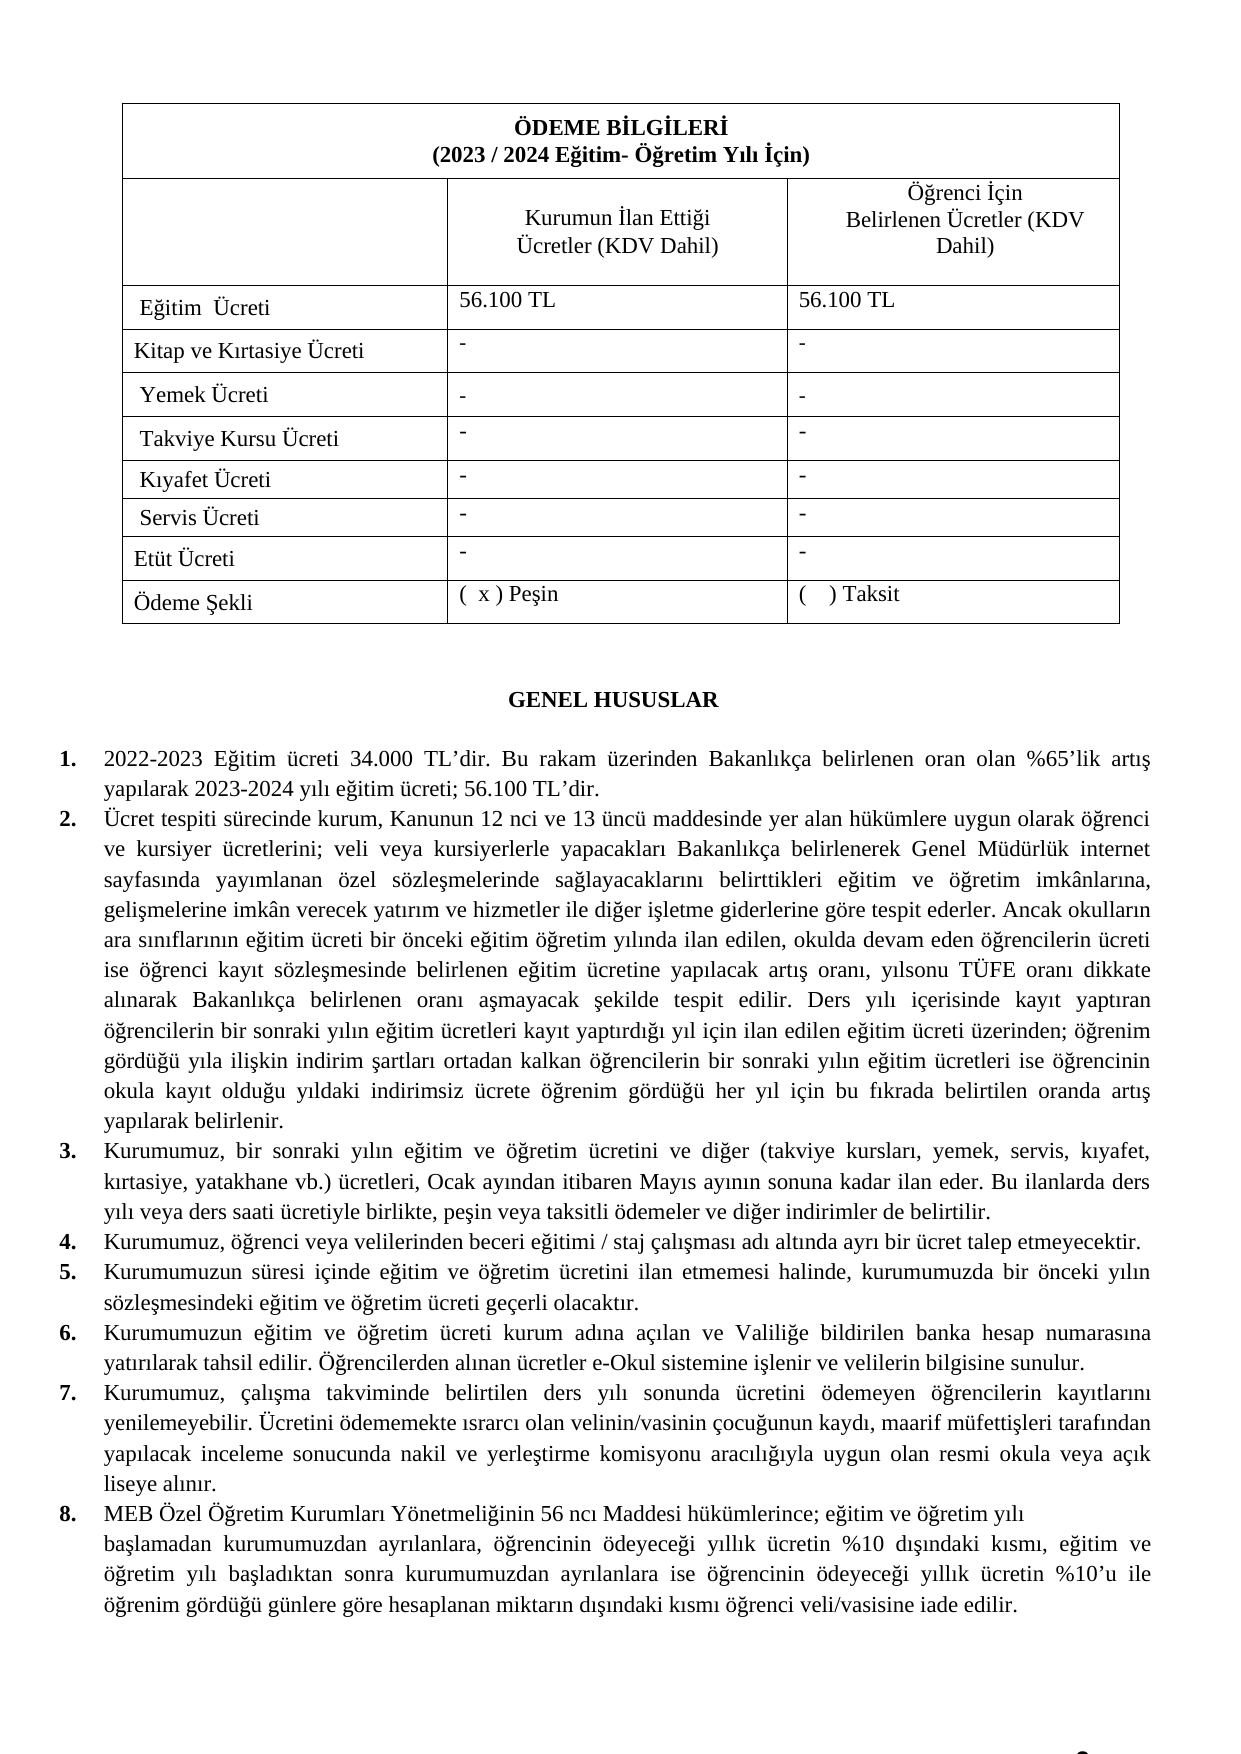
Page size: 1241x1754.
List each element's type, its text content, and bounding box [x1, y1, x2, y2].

table_cell [123, 179, 447, 285]
table_cell Kıyafet Ücreti [123, 461, 447, 498]
table_cell Etüt Ücreti [123, 537, 447, 579]
table_cell Ödeme Şekli [123, 581, 447, 623]
table_cell Takviye Kursu Ücreti [123, 417, 447, 460]
list Kurumumuz, bir sonraki yılın eğitim ve öğretim ücretini ve diğer (takviye kursları, yemek, servis, kıyafet, kırtasiye, yatakhane vb.) ücretleri, Ocak ayından itibaren Mayıs ayının sonuna kadar ilan eder. Bu ilanlarda ders yılı veya ders saati ücretiyle birlikte, peşin veya taksitli ödemeler ve diğer indirimler de belirtilir. [59, 1137, 1152, 1224]
table_cell - [448, 461, 787, 498]
table_cell - [788, 461, 1119, 498]
table_cell Kurumun İlan Ettiği Ücretler (KDV Dahil) [448, 179, 787, 285]
table_cell - [448, 373, 787, 416]
table_cell - [788, 537, 1119, 579]
table_cell - [448, 537, 787, 579]
table_cell - [788, 330, 1119, 372]
table_header ÖDEME BİLGİLERİ (2023 / 2024 Eğitim- Öğretim Yılı İçin) [123, 104, 1119, 178]
list Kurumumuzun eğitim ve öğretim ücreti kurum adına açılan ve Valiliğe bildirilen banka hesap numarasına yatırılarak tahsil edilir. Öğrencilerden alınan ücretler e-Okul sistemine işlenir ve velilerin bilgisine sunulur. [59, 1319, 1152, 1375]
table_cell 56.100 TL [788, 286, 1119, 328]
list Kurumumuzun süresi içinde eğitim ve öğretim ücretini ilan etmemesi halinde, kurumumuzda bir önceki yılın sözleşmesindeki eğitim ve öğretim ücreti geçerli olacaktır. [59, 1258, 1152, 1315]
table_cell Yemek Ücreti [123, 373, 447, 416]
list MEB Özel Öğretim Kurumları Yönetmeliğinin 56 ncı Maddesi hükümlerince; eğitim ve öğretim yılı [59, 1500, 1152, 1526]
text başlamadan kurumumuzdan ayrılanlara, öğrencinin ödeyeceği yıllık ücretin %10 dışındaki kısmı, eğitim ve öğretim yılı başladıktan sonra kurumumuzdan ayrılanlara ise öğrencinin ödeyeceği yıllık ücretin %10’u ile öğrenim gördüğü günlere göre hesaplanan miktarın dışındaki kısmı öğrenci veli/vasisine iade edilir. [103, 1530, 1152, 1617]
table_cell - [448, 499, 787, 536]
table_cell - [448, 330, 787, 372]
table_cell Öğrenci İçin Belirlenen Ücretler (KDV Dahil) [788, 179, 1119, 285]
table_cell - [448, 417, 787, 460]
table_cell ( ) Taksit [788, 581, 1119, 623]
text GENEL HUSUSLAR [74, 686, 1152, 713]
table_cell - [788, 499, 1119, 536]
list Kurumumuz, çalışma takviminde belirtilen ders yılı sonunda ücretini ödemeyen öğrencilerin kayıtlarını yenilemeyebilir. Ücretini ödememekte ısrarcı olan velinin/vasinin çocuğunun kaydı, maarif müfettişleri tarafından yapılacak inceleme sonucunda nakil ve yerleştirme komisyonu aracılığıyla uygun olan resmi okula veya açık liseye alınır. [59, 1379, 1152, 1496]
list 2022-2023 Eğitim ücreti 34.000 TL’dir. Bu rakam üzerinden Bakanlıkça belirlenen oran olan %65’lik artış yapılarak 2023-2024 yılı eğitim ücreti; 56.100 TL’dir. [59, 745, 1152, 801]
table_cell - [788, 417, 1119, 460]
list Kurumumuz, öğrenci veya velilerinden beceri eğitimi / staj çalışması adı altında ayrı bir ücret talep etmeyecektir. [59, 1228, 1152, 1254]
table_cell 56.100 TL [448, 286, 787, 328]
table_cell Kitap ve Kırtasiye Ücreti [123, 330, 447, 372]
table_cell - [788, 373, 1119, 416]
table_cell ( x ) Peşin [448, 581, 787, 623]
table_cell Servis Ücreti [123, 499, 447, 536]
table_cell Eğitim Ücreti [123, 286, 447, 328]
list Ücret tespiti sürecinde kurum, Kanunun 12 nci ve 13 üncü maddesinde yer alan hükümlere uygun olarak öğrenci ve kursiyer ücretlerini; veli veya kursiyerlerle yapacakları Bakanlıkça belirlenerek Genel Müdürlük internet sayfasında yayımlanan özel sözleşmelerinde sağlayacaklarını belirttikleri eğitim ve öğretim imkânlarına, gelişmelerine imkân verecek yatırım ve hizmetler ile diğer işletme giderlerine göre tespit ederler. Ancak okulların ara sınıflarının eğitim ücreti bir önceki eğitim öğretim yılında ilan edilen, okulda devam eden öğrencilerin ücreti ise öğrenci kayıt sözleşmesinde belirlenen eğitim ücretine yapılacak artış oranı, yılsonu TÜFE oranı dikkate alınarak Bakanlıkça belirlenen oranı aşmayacak şekilde tespit edilir. Ders yılı içerisinde kayıt yaptıran öğrencilerin bir sonraki yılın eğitim ücretleri kayıt yaptırdığı yıl için ilan edilen eğitim ücreti üzerinden; öğrenim gördüğü yıla ilişkin indirim şartları ortadan kalkan öğrencilerin bir sonraki yılın eğitim ücretleri ise öğrencinin okula kayıt olduğu yıldaki indirimsiz ücrete öğrenim gördüğü her yıl için bu fıkrada belirtilen oranda artış yapılarak belirlenir. [59, 805, 1152, 1134]
